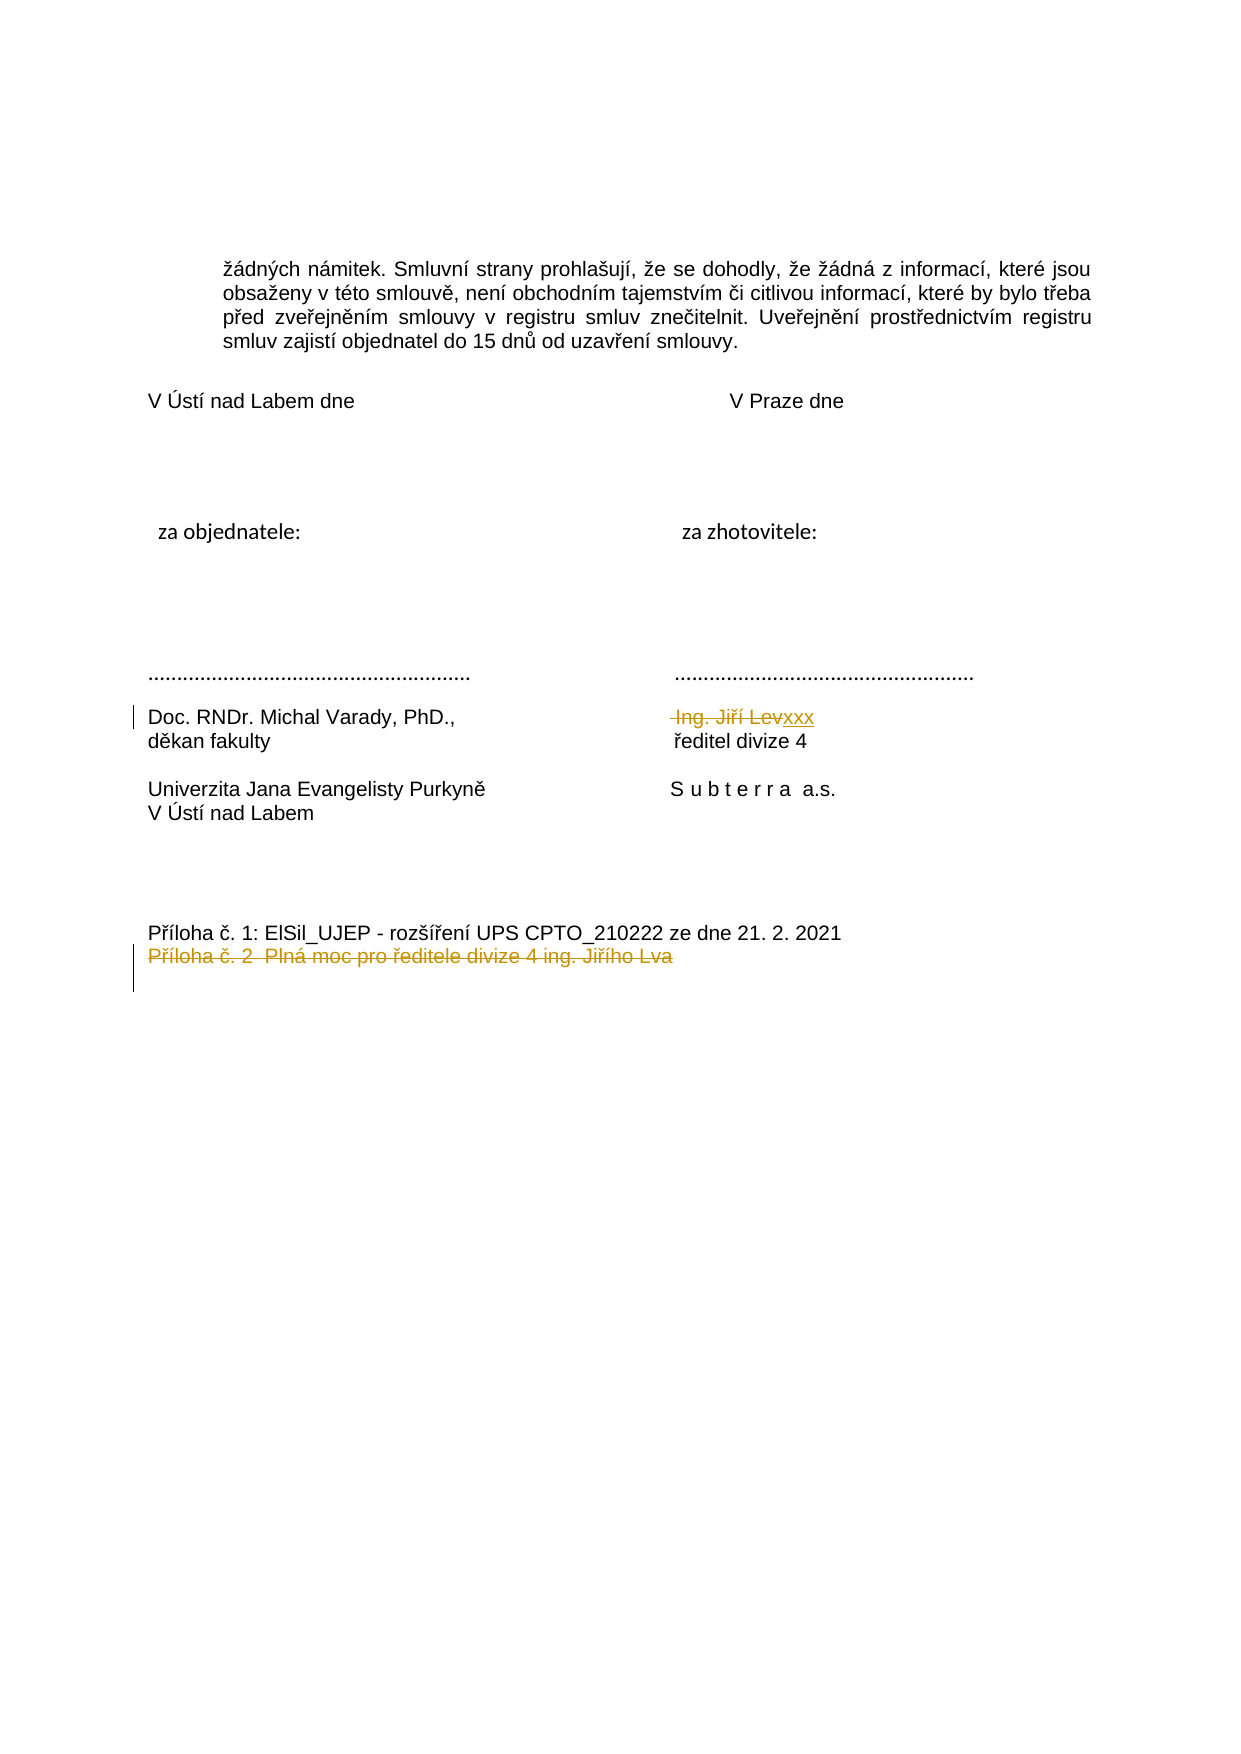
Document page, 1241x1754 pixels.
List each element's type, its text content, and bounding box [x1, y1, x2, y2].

text Doc. RNDr. Michal Varady, PhD., [148, 705, 1093, 729]
text ........................................................ .................................................... [148, 658, 1093, 686]
text V Ústí nad Labem dne V Praze dne [148, 389, 1093, 413]
text Příloha č. 1: ElSil_UJEP - rozšíření UPS CPTO_210222 ze dne 21. 2. 2021 [148, 920, 1093, 944]
text za objednatele: za zhotovitele: [148, 517, 1093, 545]
text žádných námitek. Smluvní strany prohlašují, že se dohodly, že žádná z informací, které jsou obsaženy v této smlouvě, není obchodním tajemstvím či citlivou informací, které by bylo třeba před zveřejněním smlouvy v registru smluv znečitelnit. Uveřejnění prostřednictvím registru smluv zajistí objednatel do 15 dnů od uzavření smlouvy. [223, 257, 1093, 353]
text V Ústí nad Labem [148, 801, 1093, 824]
text Univerzita Jana Evangelisty Purkyně S u b t e r r a a.s. [148, 777, 1093, 801]
text děkan fakulty ředitel divize 4 [148, 729, 1093, 753]
